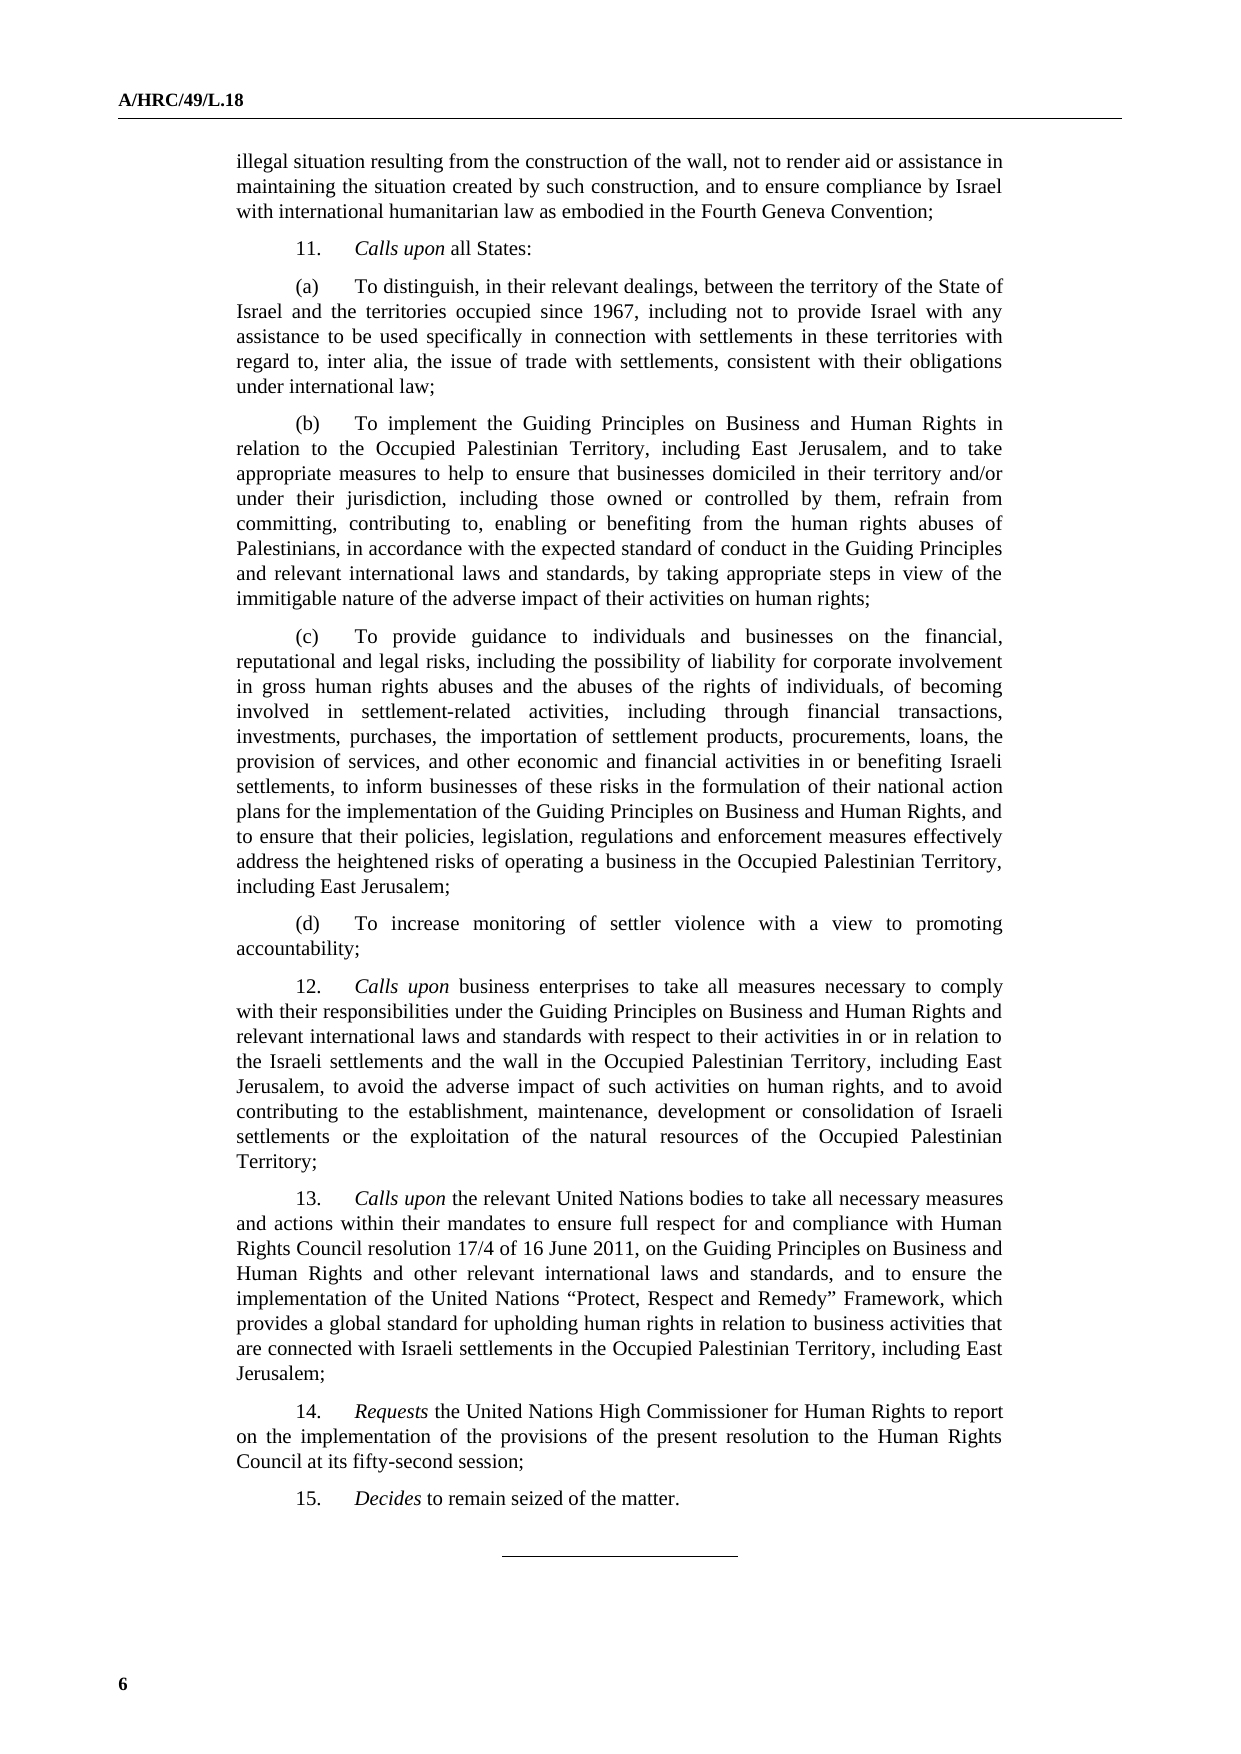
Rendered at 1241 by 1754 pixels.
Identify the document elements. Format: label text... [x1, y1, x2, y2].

text 14. Requests the United Nations High Commissioner for Human Rights to report on the implementation of the provisions of the present resolution to the Human Rights Council at its fifty-second session; [236, 1398, 1004, 1473]
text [236, 148, 1004, 223]
text (a) To distinguish, in their relevant dealings, between the territory of the State of Israel and the territories occupied since 1967, including not to provide Israel with any assistance to be used specifically in connection with settlements in these territories with regard to, inter alia, the issue of trade with settlements, consistent with their obligations under international law; [236, 273, 1004, 398]
text 13. Calls upon the relevant United Nations bodies to take all necessary measures and actions within their mandates to ensure full respect for and compliance with Human Rights Council resolution 17/4 of 16 June 2011, on the Guiding Principles on Business and Human Rights and other relevant international laws and standards, and to ensure the implementation of the United Nations “Protect, Respect and Remedy” Framework, which provides a global standard for upholding human rights in relation to business activities that are connected with Israeli settlements in the Occupied Palestinian Territory, including East Jerusalem; [236, 1185, 1004, 1385]
text (d) To increase monitoring of settler violence with a view to promoting accountability; [236, 910, 1004, 960]
text (c) To provide guidance to individuals and businesses on the financial, reputational and legal risks, including the possibility of liability for corporate involvement in gross human rights abuses and the abuses of the rights of individuals, of becoming involved in settlement-related activities, including through financial transactions, investments, purchases, the importation of settlement products, procurements, loans, the provision of services, and other economic and financial activities in or benefiting Israeli settlements, to inform businesses of these risks in the formulation of their national action plans for the implementation of the Guiding Principles on Business and Human Rights, and to ensure that their policies, legislation, regulations and enforcement measures effectively address the heightened risks of operating a business in the Occupied Palestinian Territory, including East Jerusalem; [236, 623, 1004, 898]
text (b) To implement the Guiding Principles on Business and Human Rights in relation to the Occupied Palestinian Territory, including East Jerusalem, and to take appropriate measures to help to ensure that businesses domiciled in their territory and/or under their jurisdiction, including those owned or controlled by them, refrain from committing, contributing to, enabling or benefiting from the human rights abuses of Palestinians, in accordance with the expected standard of conduct in the Guiding Principles and relevant international laws and standards, by taking appropriate steps in view of the immitigable nature of the adverse impact of their activities on human rights; [236, 410, 1004, 610]
text 15. Decides to remain seized of the matter. [236, 1485, 1004, 1510]
text 12. Calls upon business enterprises to take all measures necessary to comply with their responsibilities under the Guiding Principles on Business and Human Rights and relevant international laws and standards with respect to their activities in or in relation to the Israeli settlements and the wall in the Occupied Palestinian Territory, including East Jerusalem, to avoid the adverse impact of such activities on human rights, and to avoid contributing to the establishment, maintenance, development or consolidation of Israeli settlements or the exploitation of the natural resources of the Occupied Palestinian Territory; [236, 973, 1004, 1173]
text 11. Calls upon all States: [236, 235, 1004, 260]
